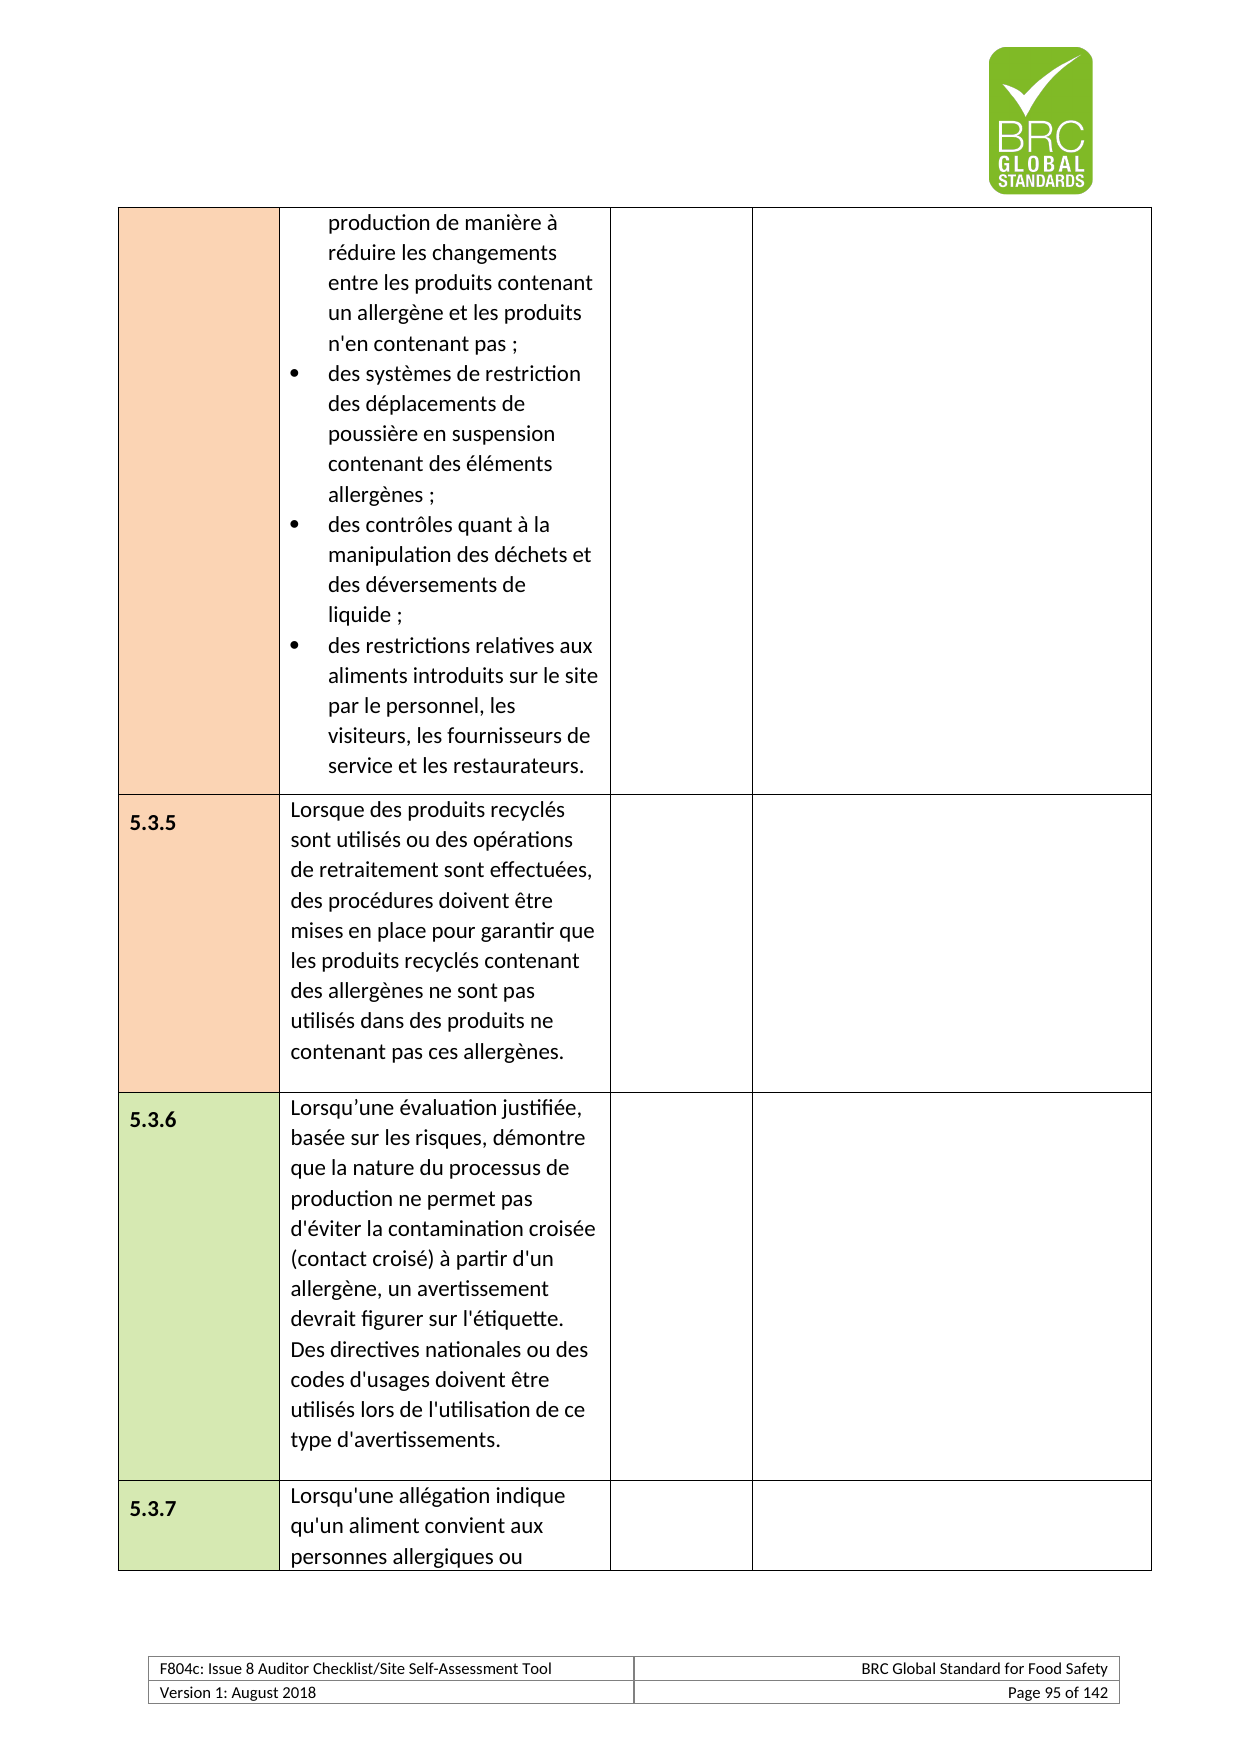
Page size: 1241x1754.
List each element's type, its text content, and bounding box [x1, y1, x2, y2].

table_cell 5.3.5 [119, 795, 279, 1092]
table_cell 5.3.4 [119, 208, 279, 794]
table_cell Lorsque des produits recyclés sont utilisés ou des opérations de retraitement sont effectuées, des procédures doivent être mises en place pour garantir que les produits recyclés contenant des allergènes ne sont pas utilisés dans des produits ne contenant pas ces allergènes. [280, 795, 610, 1092]
table_cell [753, 1093, 1151, 1480]
table_cell [753, 795, 1151, 1092]
table_cell Lorsqu’une évaluation justifiée, basée sur les risques, démontre que la nature du processus de production ne permet pas d'éviter la contamination croisée (contact croisé) à partir d'un allergène, un avertissement devrait figurer sur l'étiquette. Des directives nationales ou des codes d'usages doivent être utilisés lors de l'utilisation de ce type d'avertissements. [280, 1093, 610, 1480]
picture [989, 47, 1093, 195]
table_cell [611, 208, 752, 794]
table_cell [753, 1481, 1151, 1570]
table_cell 5.3.7 [119, 1481, 279, 1570]
table_cell [611, 795, 752, 1092]
table_cell [611, 1093, 752, 1480]
table_cell [611, 1481, 752, 1570]
table_cell [753, 208, 1151, 794]
table_cell 5.3.6 [119, 1093, 279, 1480]
